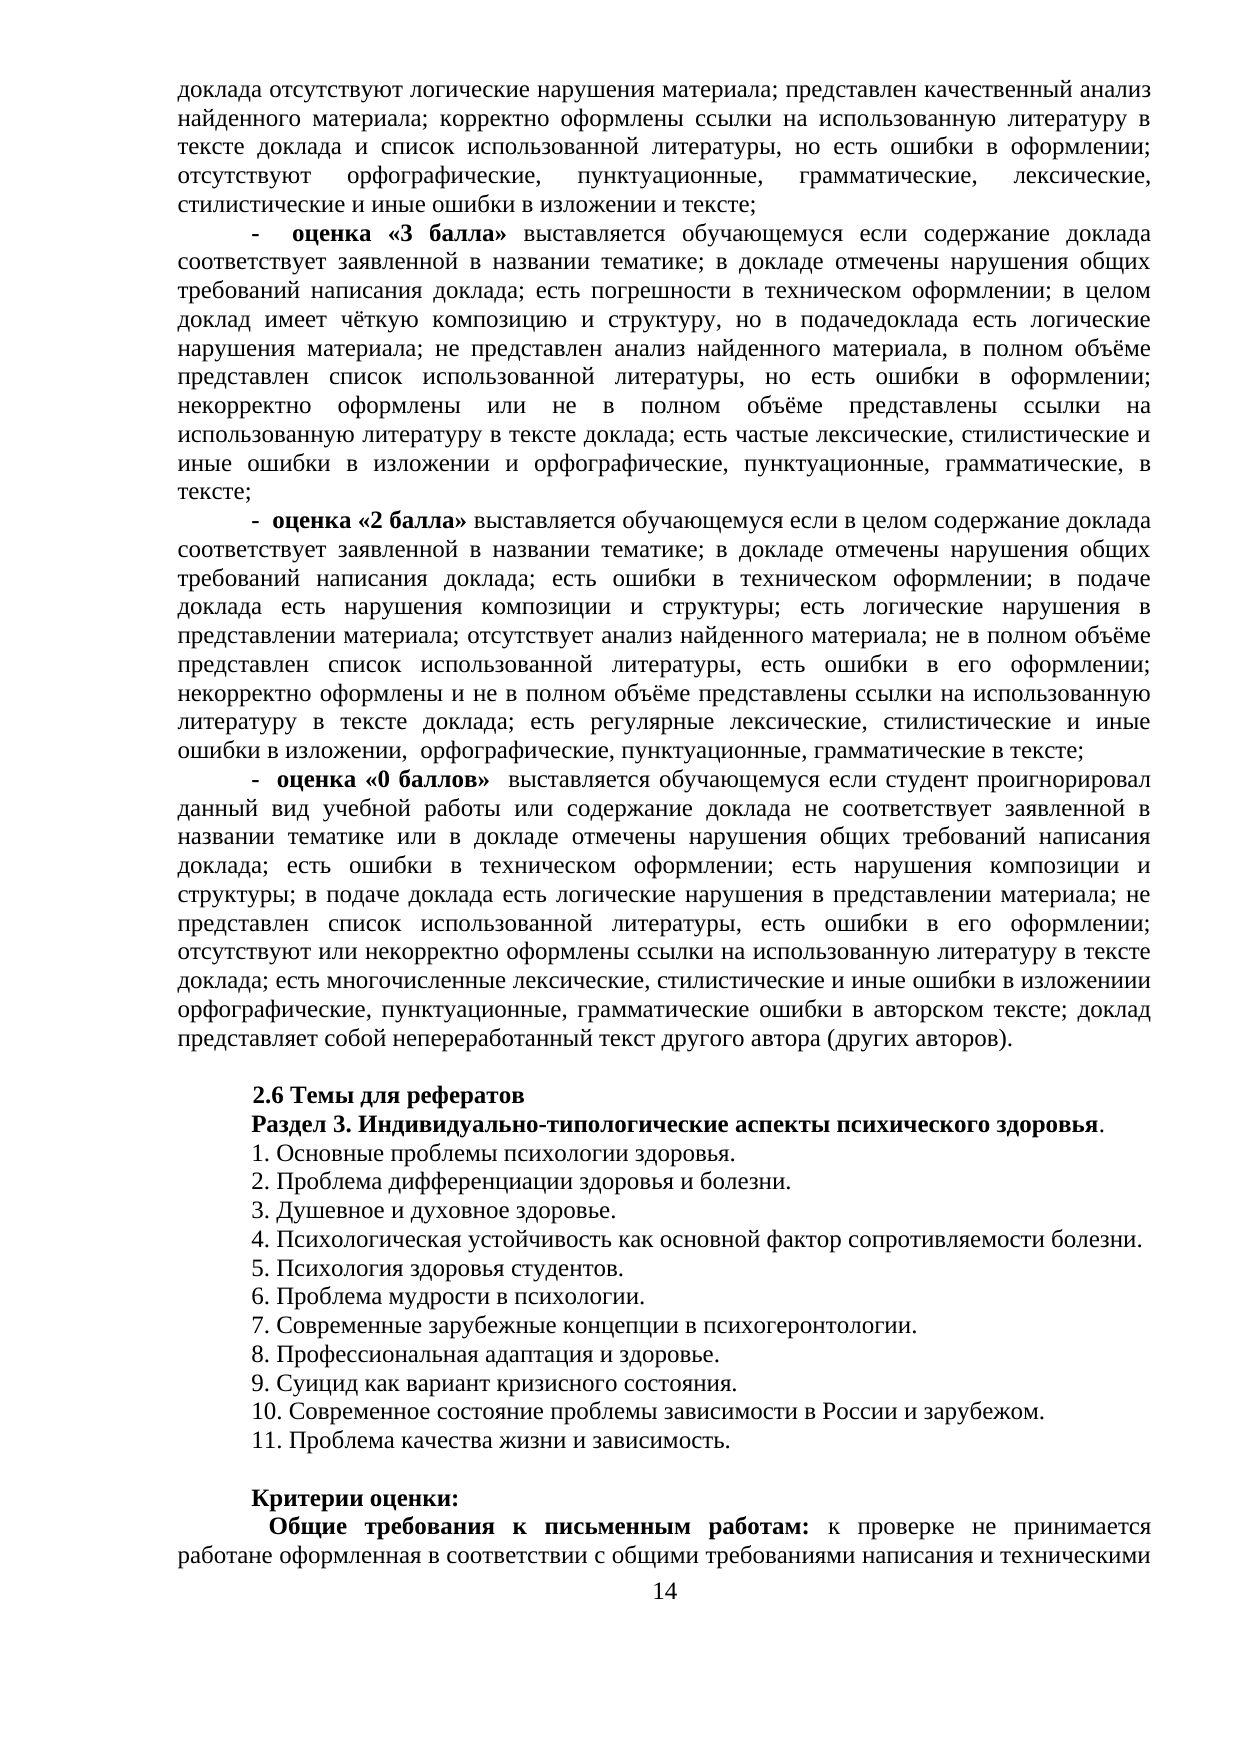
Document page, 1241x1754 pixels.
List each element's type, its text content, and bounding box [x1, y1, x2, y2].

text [177, 1511, 1152, 1569]
text 2.6 Темы для рефератов [177, 1080, 1152, 1109]
text 7. Современные зарубежные концепции в психогеронтологии. [177, 1310, 1152, 1339]
text - оценка «3 балла» выставляется обучающемуся если содержание доклада соответствует заявленной в названии тематике; в докладе отмечены нарушения общих требований написания доклада; есть погрешности в техническом оформлении; в целом доклад имеет чёткую композицию и структуру, но в подачедоклада есть логические нарушения материала; не представлен анализ найденного материала, в полном объёме представлен список использованной литературы, но есть ошибки в оформлении; некорректно оформлены или не в полном объёме представлены ссылки на использованную литературу в тексте доклада; есть частые лексические, стилистические и иные ошибки в изложении и орфографические, пунктуационные, грамматические, в тексте; [177, 218, 1152, 505]
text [177, 74, 1152, 218]
text 11. Проблема качества жизни и зависимость. [177, 1425, 1152, 1454]
text 4. Психологическая устойчивость как основной фактор сопротивляемости болезни. [177, 1224, 1152, 1253]
text 1. Основные проблемы психологии здоровья. [177, 1138, 1152, 1166]
text 6. Проблема мудрости в психологии. [177, 1281, 1152, 1310]
text Критерии оценки: [177, 1483, 1152, 1511]
text 5. Психология здоровья студентов. [177, 1253, 1152, 1281]
text 2. Проблема дифференциации здоровья и болезни. [177, 1166, 1152, 1195]
text - оценка «2 балла» выставляется обучающемуся если в целом содержание доклада соответствует заявленной в названии тематике; в докладе отмечены нарушения общих требований написания доклада; есть ошибки в техническом оформлении; в подаче доклада есть нарушения композиции и структуры; есть логические нарушения в представлении материала; отсутствует анализ найденного материала; не в полном объёме представлен список использованной литературы, есть ошибки в его оформлении; некорректно оформлены и не в полном объёме представлены ссылки на использованную литературу в тексте доклада; есть регулярные лексические, стилистические и иные ошибки в изложении, орфографические, пунктуационные, грамматические в тексте; [177, 505, 1152, 764]
text 10. Современное состояние проблемы зависимости в России и зарубежом. [177, 1396, 1152, 1425]
text Раздел 3. Индивидуально-типологические аспекты психического здоровья. [177, 1109, 1152, 1138]
text - оценка «0 баллов» выставляется обучающемуся если студент проигнорировал данный вид учебной работы или содержание доклада не соответствует заявленной в названии тематике или в докладе отмечены нарушения общих требований написания доклада; есть ошибки в техническом оформлении; есть нарушения композиции и структуры; в подаче доклада есть логические нарушения в представлении материала; не представлен список использованной литературы, есть ошибки в его оформлении; отсутствуют или некорректно оформлены ссылки на использованную литературу в тексте доклада; есть многочисленные лексические, стилистические и иные ошибки в изложениии орфографические, пунктуационные, грамматические ошибки в авторском тексте; доклад представляет собой непереработанный текст другого автора (других авторов). [177, 764, 1152, 1051]
text 9. Суицид как вариант кризисного состояния. [177, 1368, 1152, 1396]
text 8. Профессиональная адаптация и здоровье. [177, 1339, 1152, 1368]
text 3. Душевное и духовное здоровье. [177, 1195, 1152, 1224]
